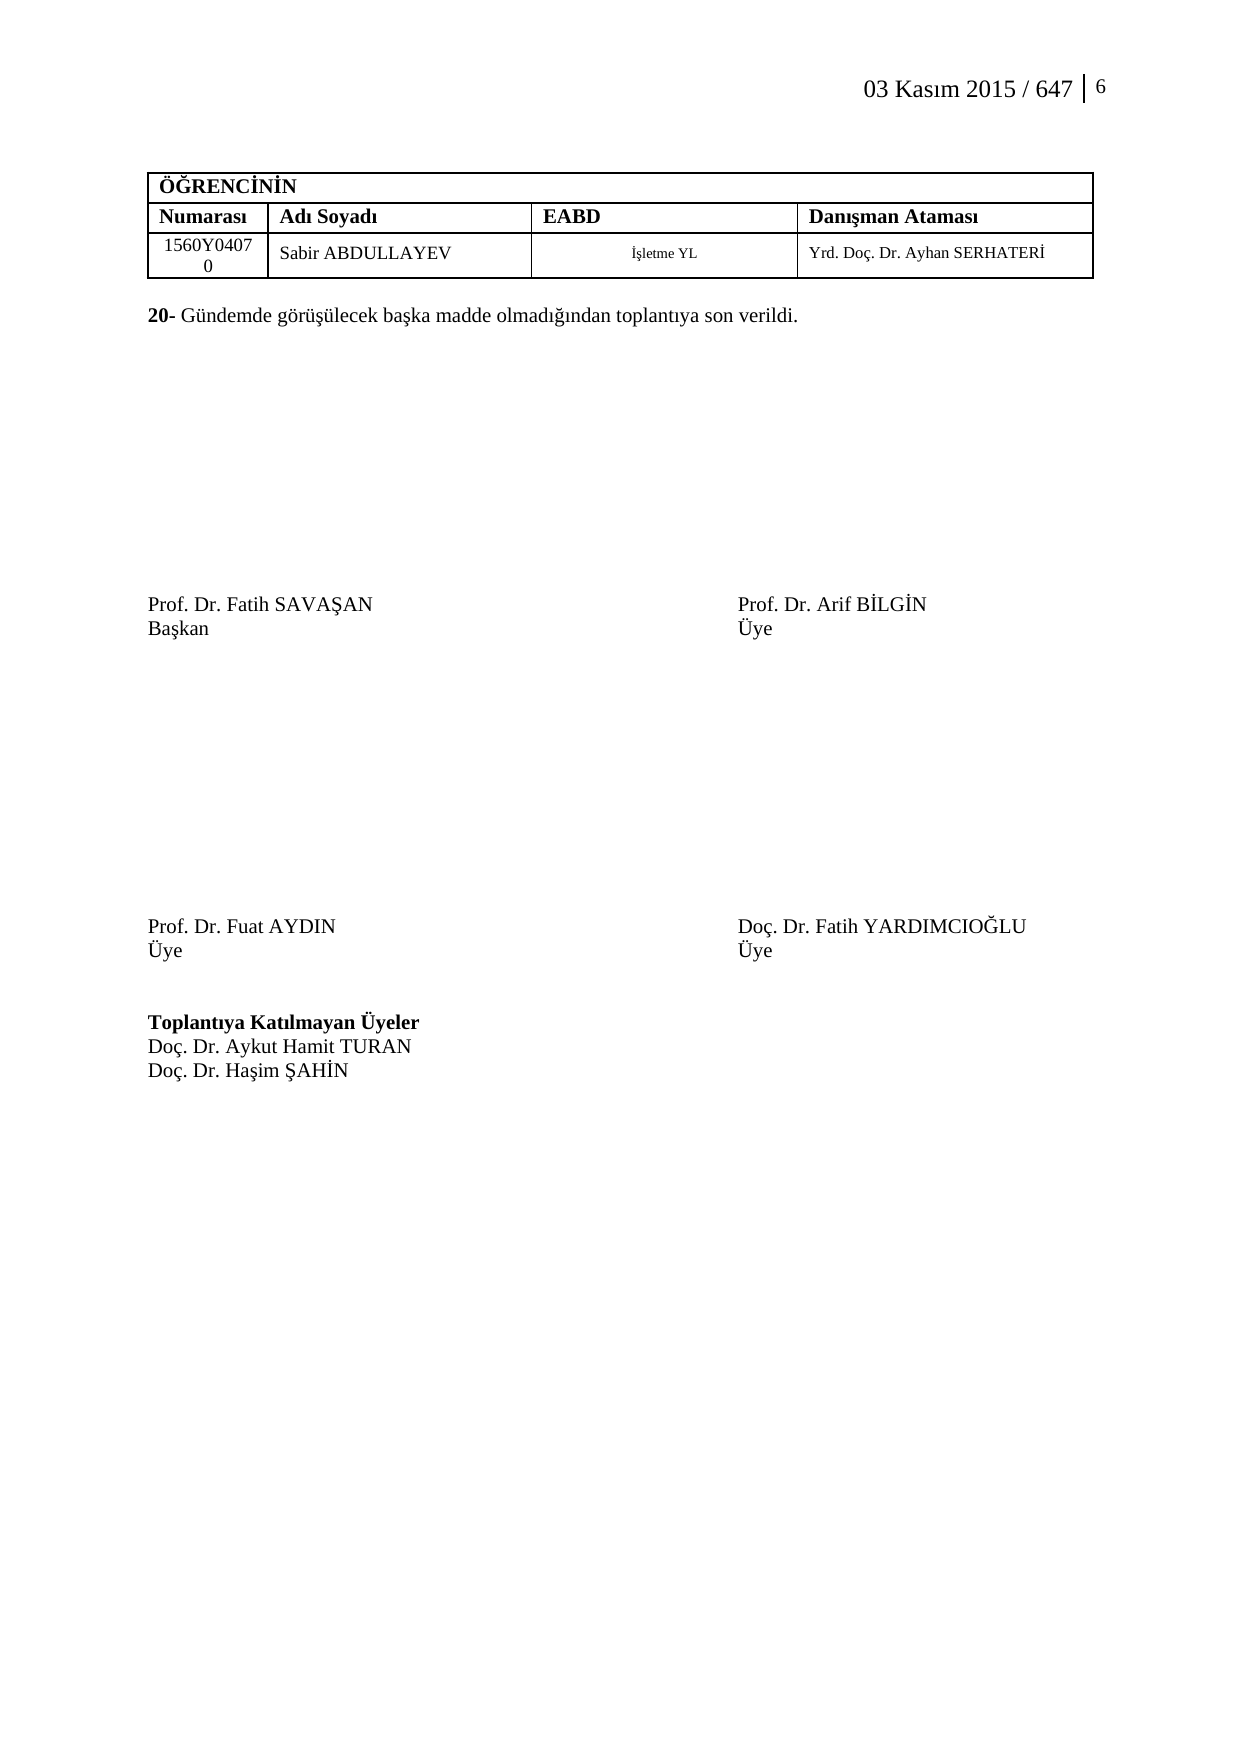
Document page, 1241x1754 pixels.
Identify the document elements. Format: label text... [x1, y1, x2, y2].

text Doç. Dr. Haşim ŞAHİN [148, 1058, 1093, 1082]
table_cell İşletme YL [532, 234, 797, 277]
text Başkan Üye [148, 616, 1093, 640]
table_cell Numarası [149, 204, 267, 232]
text Prof. Dr. Fuat AYDIN Doç. Dr. Fatih YARDIMCIOĞLU [148, 914, 1093, 938]
text 20- Gündemde görüşülecek başka madde olmadığından toplantıya son verildi. [148, 303, 1093, 327]
table_header ÖĞRENCİNİN [149, 174, 1092, 202]
table_cell EABD [532, 204, 797, 232]
table_cell 1560Y04070 [149, 234, 267, 277]
table_cell Danışman Ataması [798, 204, 1092, 232]
text Prof. Dr. Fatih SAVAŞAN Prof. Dr. Arif BİLGİN [148, 592, 1093, 616]
table_cell Yrd. Doç. Dr. Ayhan SERHATERİ [798, 234, 1092, 277]
text Doç. Dr. Aykut Hamit TURAN [148, 1034, 1093, 1058]
table_cell Adı Soyadı [269, 204, 531, 232]
text Üye Üye [148, 938, 1093, 962]
table_cell Sabir ABDULLAYEV [269, 234, 531, 277]
text Toplantıya Katılmayan Üyeler [148, 1010, 1093, 1034]
